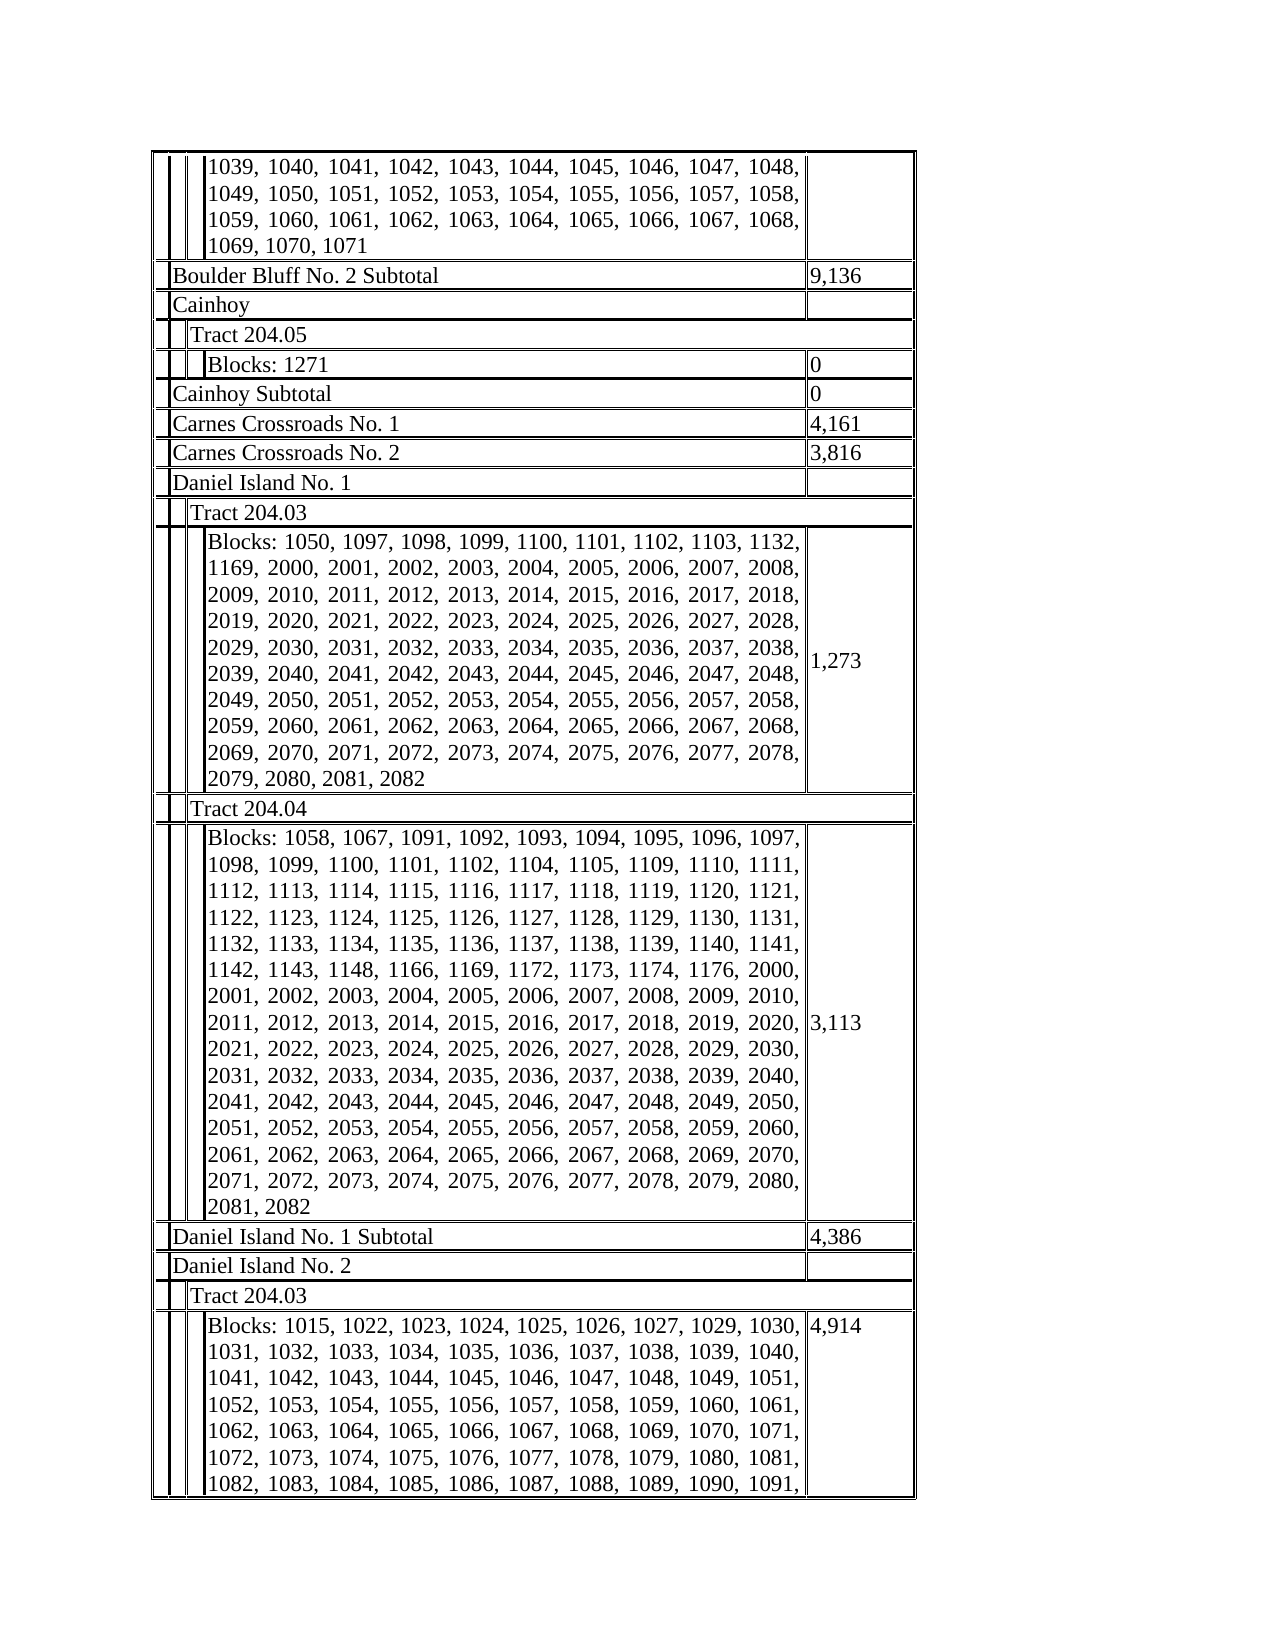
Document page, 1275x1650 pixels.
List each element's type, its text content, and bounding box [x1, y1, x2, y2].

table_cell [171, 825, 185, 1220]
table_cell [171, 528, 185, 792]
table_cell [169, 1312, 187, 1496]
table_cell Cainhoy Subtotal [171, 380, 805, 407]
table_cell [171, 795, 185, 821]
table_cell Blocks: 1271 [206, 351, 805, 377]
table_cell [808, 1249, 914, 1279]
table_cell [171, 321, 185, 347]
table_cell Tract 204.03 [188, 495, 914, 525]
table_cell [152, 1220, 169, 1249]
table_cell [154, 1249, 168, 1279]
table_cell [169, 153, 187, 259]
table_cell [154, 1279, 168, 1308]
table_cell [808, 288, 914, 318]
table_cell [154, 288, 168, 318]
table_cell [154, 1309, 169, 1496]
table_cell [188, 825, 203, 1220]
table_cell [204, 1312, 807, 1496]
table_cell [171, 351, 185, 377]
table_cell Tract 204.05 [188, 318, 915, 347]
table_cell [154, 152, 169, 259]
table_cell [807, 466, 915, 495]
table_cell [154, 821, 168, 1220]
table_cell 3,816 [808, 436, 914, 466]
table_cell 0 [808, 377, 913, 407]
table_cell [152, 318, 168, 347]
table_cell [152, 259, 169, 288]
table_cell 0 [808, 348, 914, 377]
table_cell 5,470 [807, 153, 913, 259]
table_cell 3,113 [808, 821, 914, 1220]
table_cell Tract 204.04 [187, 792, 915, 821]
table_cell [187, 153, 204, 259]
table_cell 9,136 [807, 259, 915, 288]
table_cell 4,914 [807, 1309, 914, 1496]
table_cell [188, 528, 203, 792]
table_cell Cainhoy [171, 292, 805, 318]
table_cell Blocks: 1050, 1097, 1098, 1099, 1100, 1101, 1102, 1103, 1132, 1169, 2000, 2001, 2002, 2003, 2004, 2005, 2006, 2007, 2008, 2009, 2010, 2011, 2012, 2013, 2014, 2015, 2016, 2017, 2018, 2019, 2020, 2021, 2022, 2023, 2024, 2025, 2026, 2027, 2028, 2029, 2030, 2031, 2032, 2033, 2034, 2035, 2036, 2037, 2038, 2039, 2040, 2041, 2042, 2043, 2044, 2045, 2046, 2047, 2048, 2049, 2050, 2051, 2052, 2053, 2054, 2055, 2056, 2057, 2058, 2059, 2060, 2061, 2062, 2063, 2064, 2065, 2066, 2067, 2068, 2069, 2070, 2071, 2072, 2073, 2074, 2075, 2076, 2077, 2078, 2079, 2080, 2081, 2082 [206, 528, 805, 792]
table_cell [152, 466, 169, 495]
table_cell [171, 499, 185, 525]
table_cell 4,161 [807, 407, 915, 436]
table_cell [154, 525, 168, 792]
table_cell [154, 436, 168, 466]
table_cell Carnes Crossroads No. 1 [171, 410, 805, 436]
table_cell Daniel Island No. 2 [171, 1253, 805, 1279]
table_cell Daniel Island No. 1 [171, 469, 805, 495]
table_cell [154, 348, 168, 377]
table_cell [154, 377, 168, 407]
table_cell [152, 792, 169, 821]
table_cell 4,386 [807, 1220, 915, 1249]
table_cell Tract 204.03 [188, 1279, 913, 1308]
table_cell Blocks: 1058, 1067, 1091, 1092, 1093, 1094, 1095, 1096, 1097, 1098, 1099, 1100, 1101, 1102, 1104, 1105, 1109, 1110, 1111, 1112, 1113, 1114, 1115, 1116, 1117, 1118, 1119, 1120, 1121, 1122, 1123, 1124, 1125, 1126, 1127, 1128, 1129, 1130, 1131, 1132, 1133, 1134, 1135, 1136, 1137, 1138, 1139, 1140, 1141, 1142, 1143, 1148, 1166, 1169, 1172, 1173, 1174, 1176, 2000, 2001, 2002, 2003, 2004, 2005, 2006, 2007, 2008, 2009, 2010, 2011, 2012, 2013, 2014, 2015, 2016, 2017, 2018, 2019, 2020, 2021, 2022, 2023, 2024, 2025, 2026, 2027, 2028, 2029, 2030, 2031, 2032, 2033, 2034, 2035, 2036, 2037, 2038, 2039, 2040, 2041, 2042, 2043, 2044, 2045, 2046, 2047, 2048, 2049, 2050, 2051, 2052, 2053, 2054, 2055, 2056, 2057, 2058, 2059, 2060, 2061, 2062, 2063, 2064, 2065, 2066, 2067, 2068, 2069, 2070, 2071, 2072, 2073, 2074, 2075, 2076, 2077, 2078, 2079, 2080, 2081, 2082 [206, 825, 805, 1220]
table_cell [152, 407, 169, 436]
table_cell Daniel Island No. 1 Subtotal [171, 1223, 805, 1249]
table_cell [188, 351, 203, 377]
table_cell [204, 153, 807, 259]
table_cell Carnes Crossroads No. 2 [171, 440, 805, 466]
table_cell Boulder Bluff No. 2 Subtotal [171, 262, 805, 288]
table_cell [154, 495, 168, 525]
table_cell 1,273 [808, 525, 913, 792]
table_cell [187, 1312, 204, 1496]
table_cell [171, 1282, 185, 1308]
